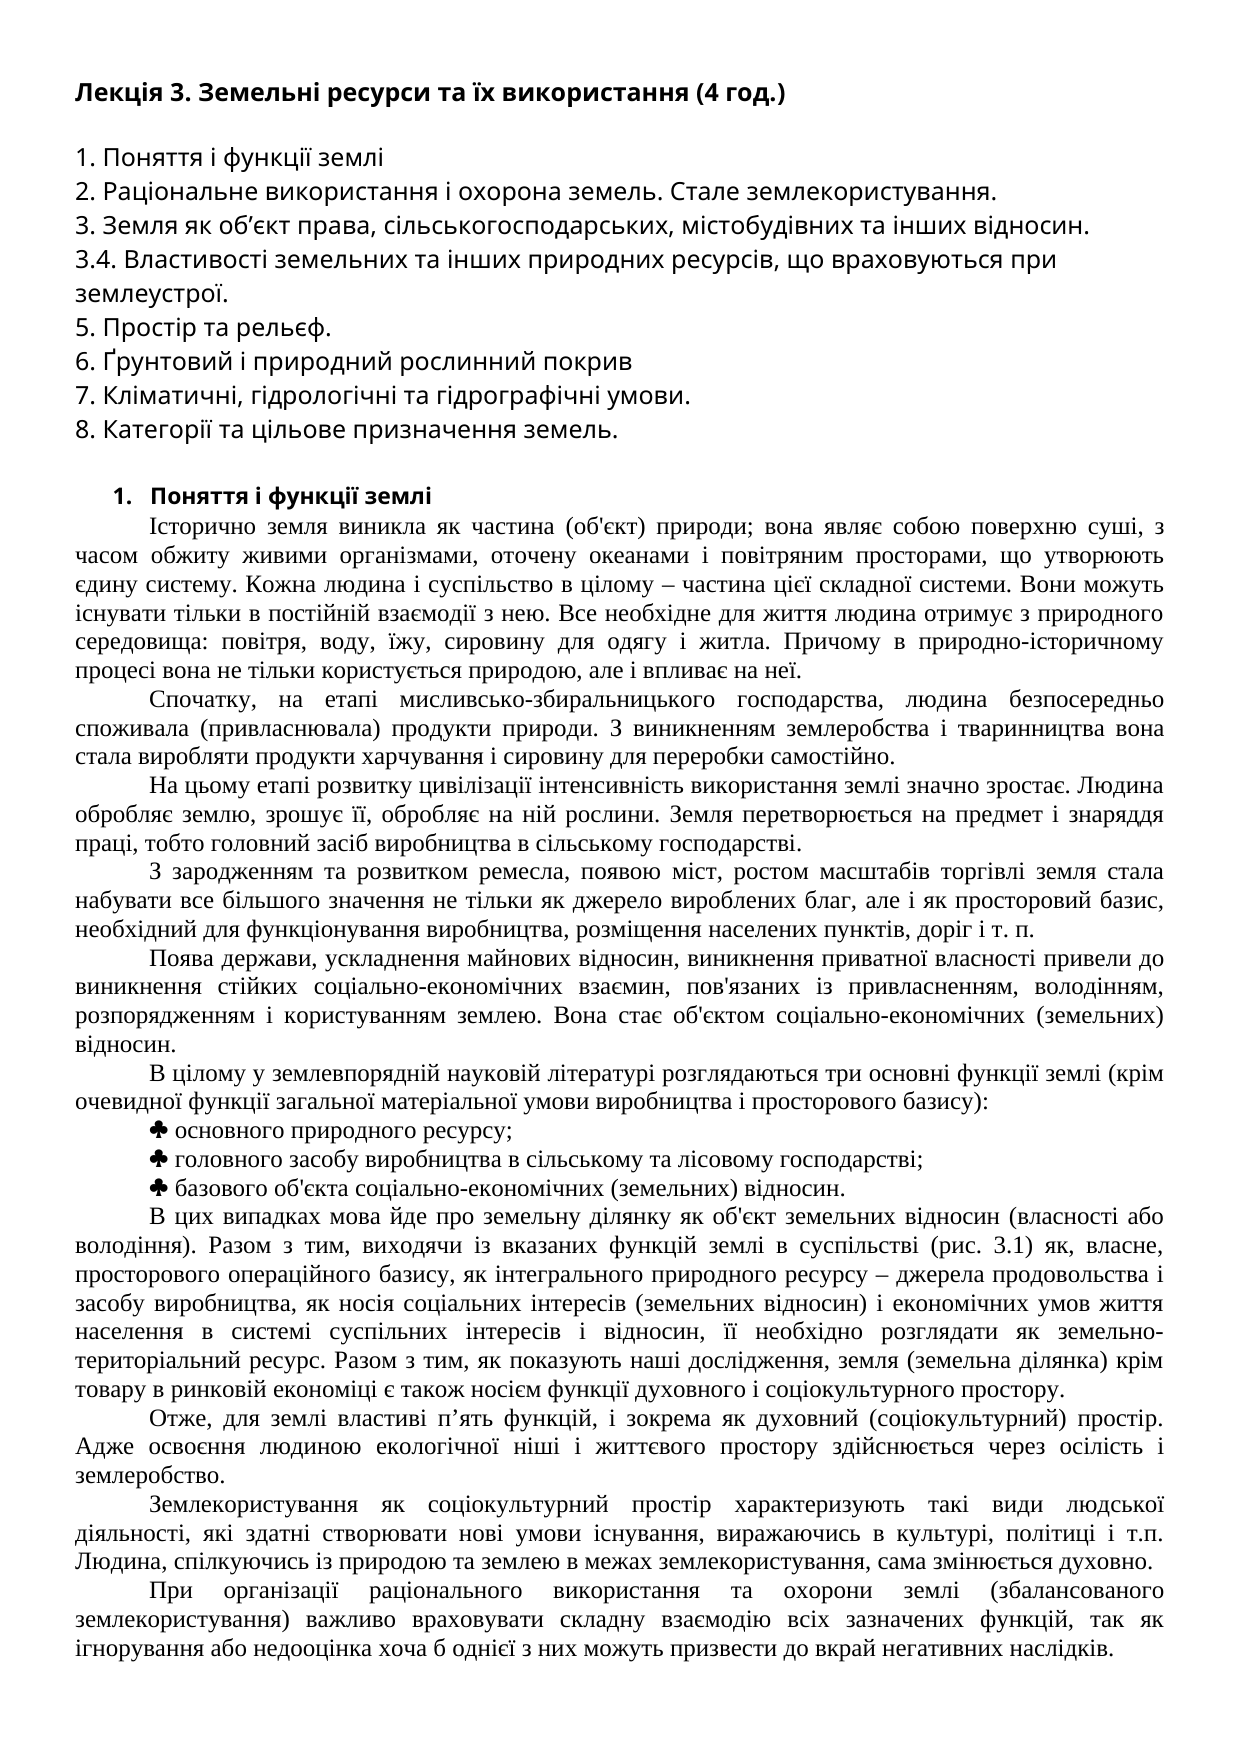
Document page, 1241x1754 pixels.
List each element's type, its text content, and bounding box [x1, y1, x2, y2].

text 8. Категорії та цільове призначення земель. [75, 412, 1165, 446]
text основного природного ресурсу; [75, 1115, 1165, 1144]
text Лекція 3. Земельні ресурси та їх використання (4 год.) [75, 75, 1165, 109]
text В цілому у землевпорядній науковій літературі розглядаються три основні функції землі (крім очевидної функції загальної матеріальної умови виробництва і просторового базису): [75, 1058, 1165, 1115]
text На цьому етапі розвитку цивілізації інтенсивність використання землі значно зростає. Людина обробляє землю, зрошує її, обробляє на ній рослини. Земля перетворюється на предмет і знаряддя праці, тобто головний засіб виробництва в сільському господарстві. [75, 770, 1165, 856]
text З зародженням та розвитком ремесла, появою міст, ростом масштабів торгівлі земля стала набувати все більшого значення не тільки як джерело вироблених благ, але і як просторовий базис, необхідний для функціонування виробництва, розміщення населених пунктів, доріг і т. п. [75, 856, 1165, 943]
text При організації раціонального використання та охорони землі (збалансованого землекористування) важливо враховувати складну взаємодію всіх зазначених функцій, так як ігнорування або недооцінка хоча б однієї з них можуть призвести до вкрай негативних наслідків. [75, 1575, 1165, 1661]
text 5. Простір та рельєф. [75, 310, 1165, 344]
text Поява держави, ускладнення майнових відносин, виникнення приватної власності привели до виникнення стійких соціально-економічних взаємин, пов'язаних із привласненням, володінням, розпорядженням і користуванням землею. Вона стає об'єктом соціально-економічних (земельних) відносин. [75, 943, 1165, 1058]
text 6. Ґрунтовий і природний рослинний покрив [75, 344, 1165, 378]
text Отже, для землі властиві п’ять функцій, і зокрема як духовний (соціокультурний) простір. Адже освоєння людиною екологічної ніші і життєвого простору здійснюється через осілість і землеробство. [75, 1403, 1165, 1489]
text 2. Раціональне використання і охорона земель. Стале землекористування. [75, 174, 1165, 208]
text 3. Земля як об’єкт права, сільськогосподарських, містобудівних та інших відносин. [75, 208, 1165, 242]
text 3.4. Властивості земельних та інших природних ресурсів, що враховуються при землеустрої. [75, 242, 1165, 310]
text Історично земля виникла як частина (об'єкт) природи; вона являє собою поверхню суші, з часом обжиту живими організмами, оточену океанами і повітряним просторами, що утворюють єдину систему. Кожна людина і суспільство в цілому – частина цієї складної системи. Вони можуть існувати тільки в постійній взаємодії з нею. Все необхідне для життя людина отримує з природного середовища: повітря, воду, їжу, сировину для одягу і житла. Причому в природно-історичному процесі вона не тільки користується природою, але і впливає на неї. [75, 511, 1165, 684]
text Землекористування як соціокультурний простір характеризують такі види людської діяльності, які здатні створювати нові умови існування, виражаючись в культурі, політиці і т.п. Людина, спілкуючись із природою та землею в межах землекористування, сама змінюється духовно. [75, 1489, 1165, 1575]
text базового об'єкта соціально-економічних (земельних) відносин. [75, 1173, 1165, 1201]
text головного засобу виробництва в сільському та лісовому господарстві; [75, 1144, 1165, 1173]
list Поняття і функції землі [112, 480, 1165, 511]
text 7. Кліматичні, гідрологічні та гідрографічні умови. [75, 378, 1165, 412]
text Спочатку, на етапі мисливсько-збиральницького господарства, людина безпосередньо споживала (привласнювала) продукти природи. З виникненням землеробства і тваринництва вона стала виробляти продукти харчування і сировину для переробки самостійно. [75, 684, 1165, 770]
text В цих випадках мова йде про земельну ділянку як об'єкт земельних відносин (власності або володіння). Разом з тим, виходячи із вказаних функцій землі в суспільстві (рис. 3.1) як, власне, просторового операційного базису, як інтегрального природного ресурсу – джерела продовольства і засобу виробництва, як носія соціальних інтересів (земельних відносин) і економічних умов життя населення в системі суспільних інтересів і відносин, її необхідно розглядати як земельно-територіальний ресурс. Разом з тим, як показують наші дослідження, земля (земельна ділянка) крім товару в ринковій економіці є також носієм функції духовного і соціокультурного простору. [75, 1201, 1165, 1403]
text 1. Поняття і функції землі [75, 139, 1165, 174]
